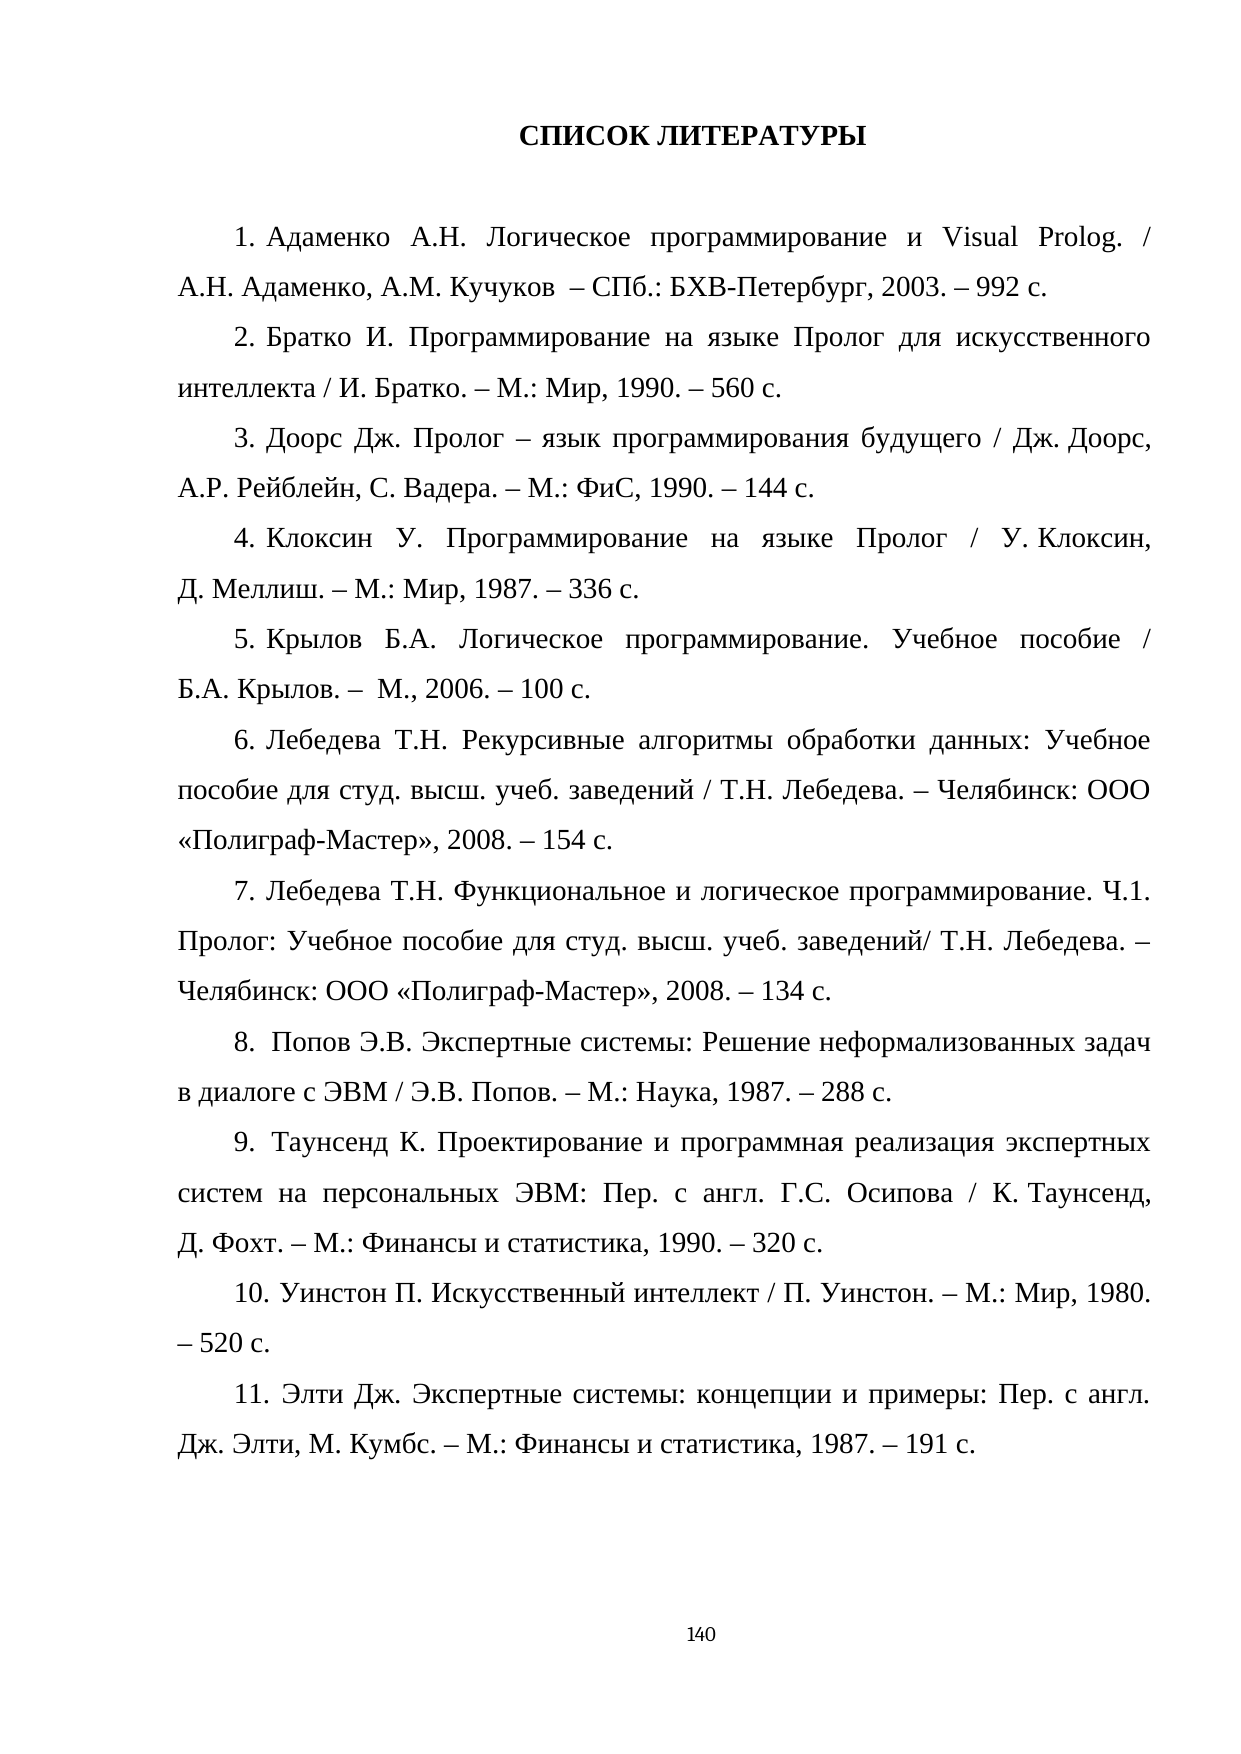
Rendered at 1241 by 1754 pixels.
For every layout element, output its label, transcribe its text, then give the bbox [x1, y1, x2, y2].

list Лебедева Т.Н. Функциональное и логическое программирование. Ч.1. Пролог: Учебное пособие для студ. высш. учеб. заведений/ Т.Н. Лебедева. – Челябинск: ООО «Полиграф-Мастер», 2008. – 134 с. [177, 873, 1152, 1007]
list Адаменко А.Н. Логическое программирование и Visual Prolog. / А.Н. Адаменко, А.М. Кучуков – СПб.: БХВ-Петербург, 2003. – 992 с. [177, 219, 1152, 303]
list Элти Дж. Экспертные системы: концепции и примеры: Пер. с англ. Дж. Элти, М. Кумбс. – М.: Финансы и статистика, 1987. – 191 с. [177, 1376, 1152, 1460]
list Доорс Дж. Пролог – язык программирования будущего / Дж. Доорс, А.Р. Рейблейн, С. Вадера. – М.: ФиС, 1990. – 144 с. [177, 420, 1152, 504]
list Таунсенд К. Проектирование и программная реализация экспертных систем на персональных ЭВМ: Пер. с англ. Г.С. Осипова / К. Таунсенд, Д. Фохт. – М.: Финансы и статистика, 1990. – 320 с. [177, 1124, 1152, 1258]
list Клоксин У. Программирование на языке Пролог / У. Клоксин, Д. Меллиш. – М.: Мир, 1987. – 336 с. [177, 521, 1152, 604]
list Уинстон П. Искусственный интеллект / П. Уинстон. – М.: Мир, 1980. – 520 с. [177, 1275, 1152, 1359]
list Лебедева Т.Н. Рекурсивные алгоритмы обработки данных: Учебное пособие для студ. высш. учеб. заведений / Т.Н. Лебедева. – Челябинск: ООО «Полиграф-Мастер», 2008. – 154 с. [177, 722, 1152, 856]
subtitle список литературы [177, 118, 1152, 152]
list Крылов Б.А. Логическое программирование. Учебное пособие / Б.А. Крылов. – М., 2006. – 100 с. [177, 621, 1152, 705]
list Попов Э.В. Экспертные системы: Решение неформализованных задач в диалоге с ЭВМ / Э.В. Попов. – М.: Наука, 1987. – 288 с. [177, 1024, 1152, 1108]
list Братко И. Программирование на языке Пролог для искусственного интеллекта / И. Братко. – М.: Мир, 1990. – 560 с. [177, 319, 1152, 403]
